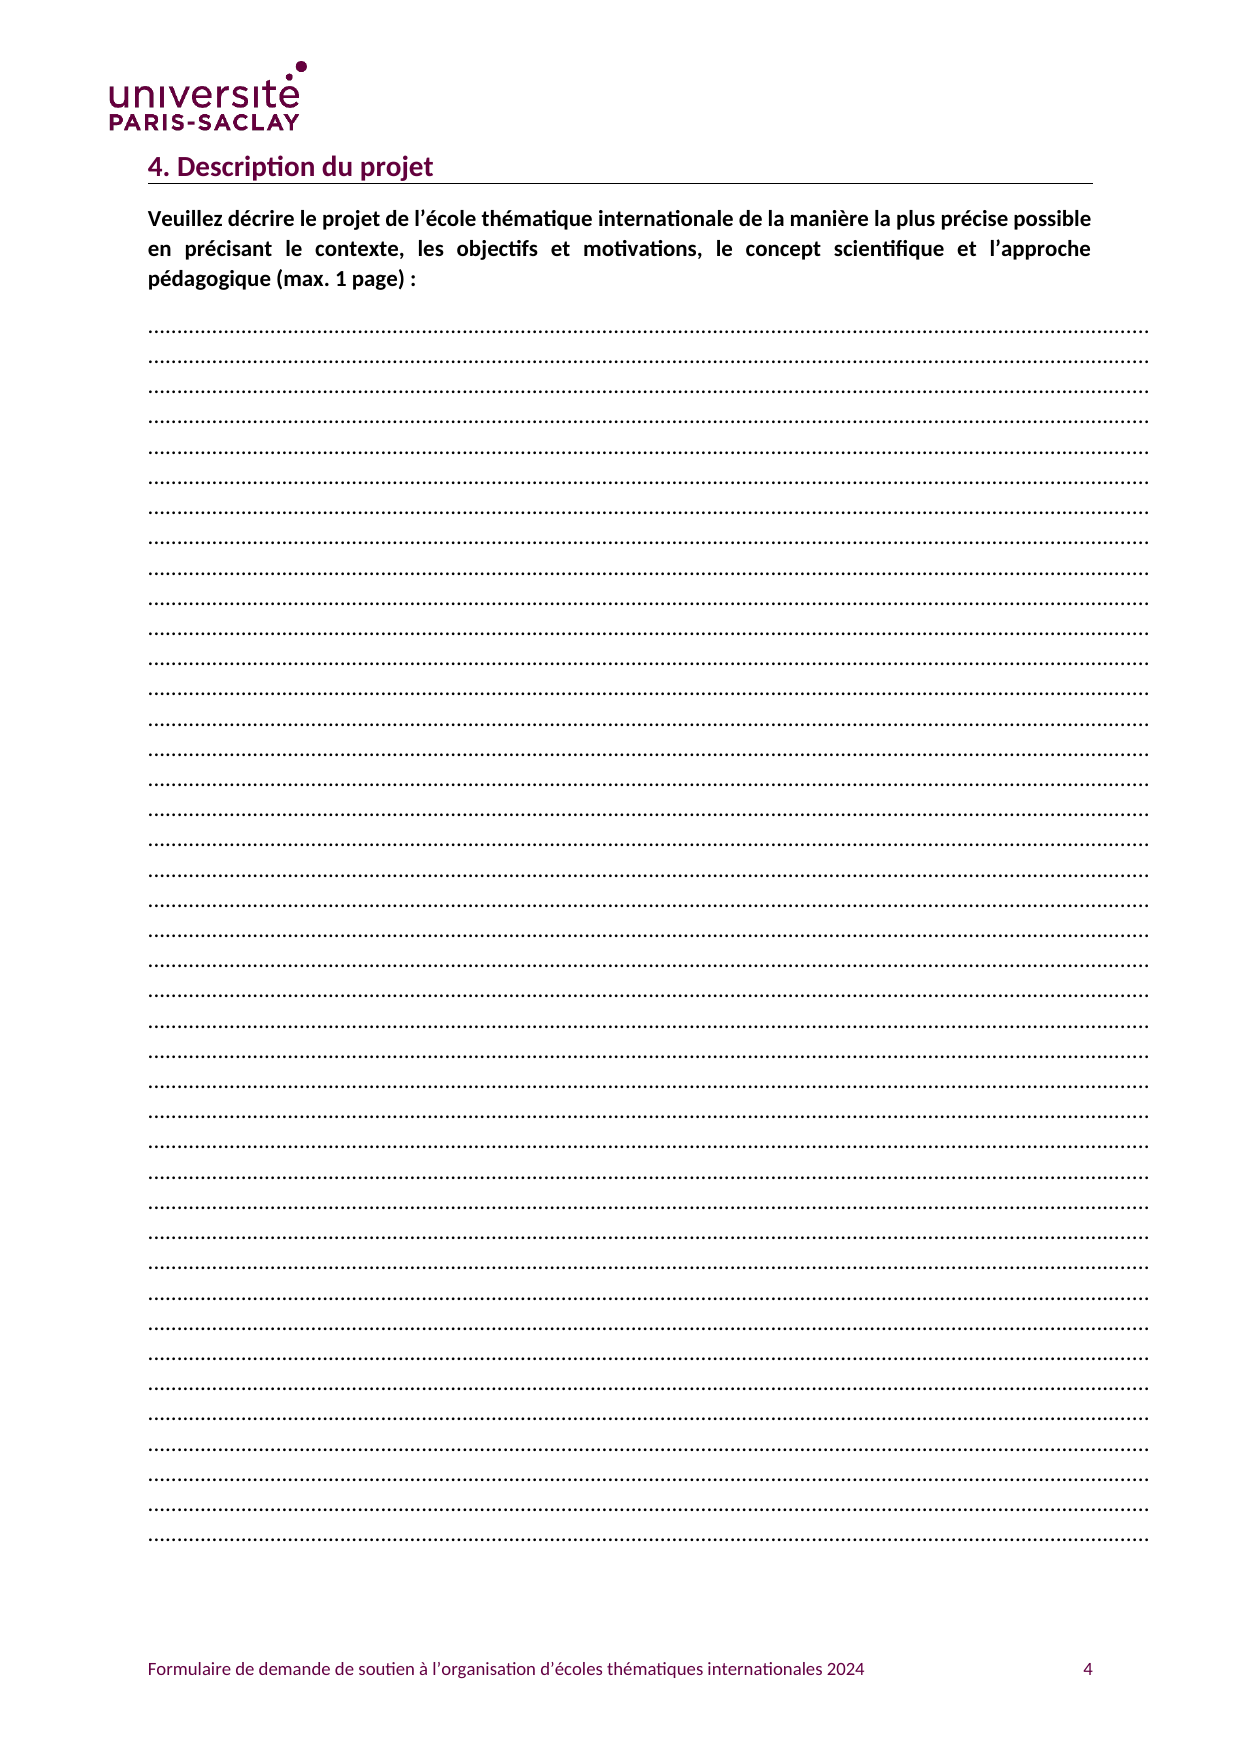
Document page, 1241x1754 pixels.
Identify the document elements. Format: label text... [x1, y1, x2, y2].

picture [100, 52, 314, 134]
text Veuillez décrire le projet de l’école thématique internationale de la manière la plus précise possible en précisant le contexte, les objectifs et motivations, le concept scientifique et l’approche pédagogique (max. 1 page) : [148, 204, 1093, 292]
text 4. Description du projet [148, 148, 1093, 183]
